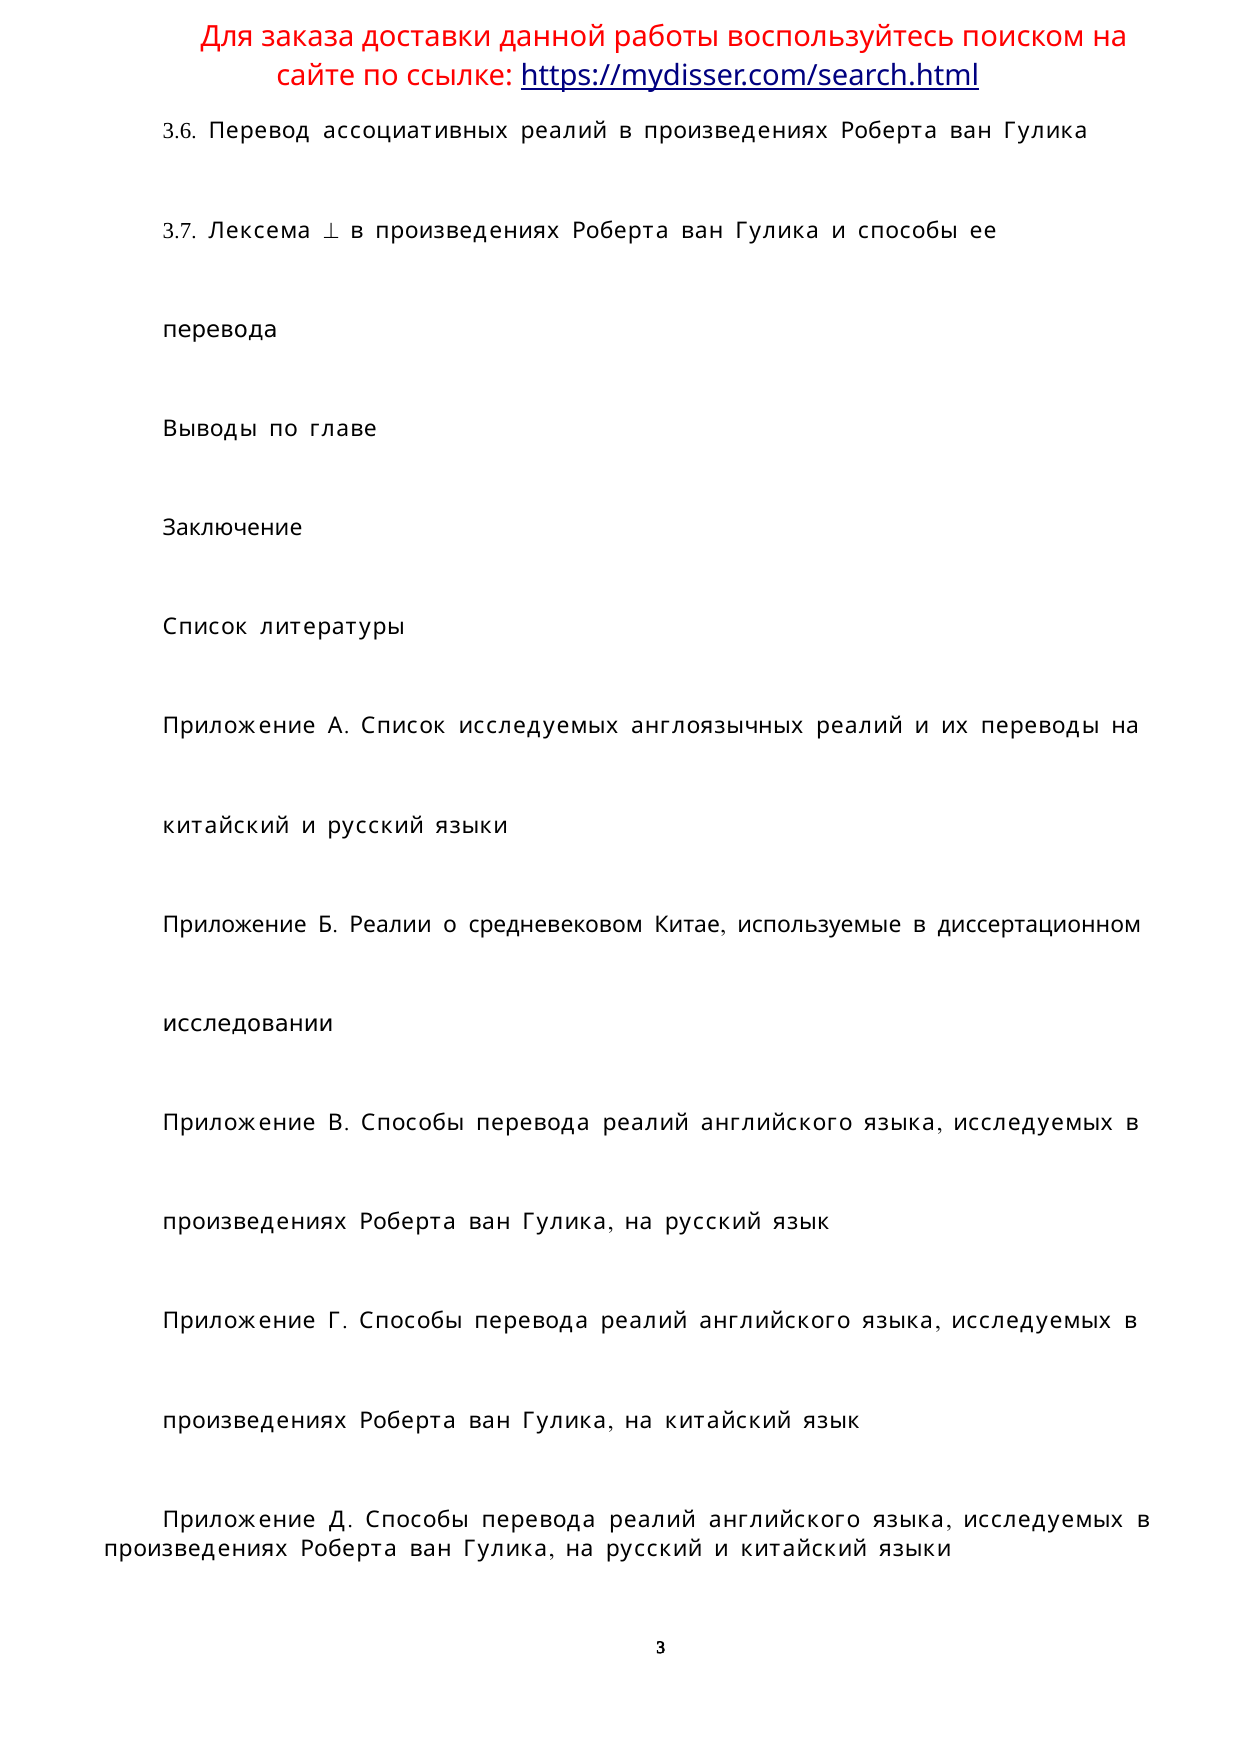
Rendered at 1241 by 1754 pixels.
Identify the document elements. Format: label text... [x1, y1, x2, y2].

text Приложение Б. Реалии о средневековом Китае, используемые в диссертационном [103, 908, 1152, 937]
text исследовании [103, 1007, 1152, 1036]
text Список литературы [103, 611, 1152, 639]
text китайский и русский языки [103, 809, 1152, 838]
text перевода [103, 313, 1152, 342]
text Приложение Д. Способы перевода реалий английского языка, исследуемых в произведениях Роберта ван Гулика, на русский и китайский языки [103, 1503, 1152, 1561]
text Приложение В. Способы перевода реалий английского языка, исследуемых в [103, 1107, 1152, 1135]
text Приложение Г. Способы перевода реалий английского языка, исследуемых в [103, 1305, 1152, 1334]
text Приложение А. Список исследуемых англоязычных реалий и их переводы на [103, 710, 1152, 739]
text Заключение [103, 512, 1152, 540]
text произведениях Роберта ван Гулика, на русский язык [103, 1206, 1152, 1234]
text 3.7. Лексема ^ в произведениях Роберта ван Гулика и способы ее [103, 214, 1152, 243]
text Выводы по главе [103, 412, 1152, 441]
text 3.6. Перевод ассоциативных реалий в произведениях Роберта ван Гулика [103, 115, 1152, 144]
text произведениях Роберта ван Гулика, на китайский язык [103, 1404, 1152, 1433]
